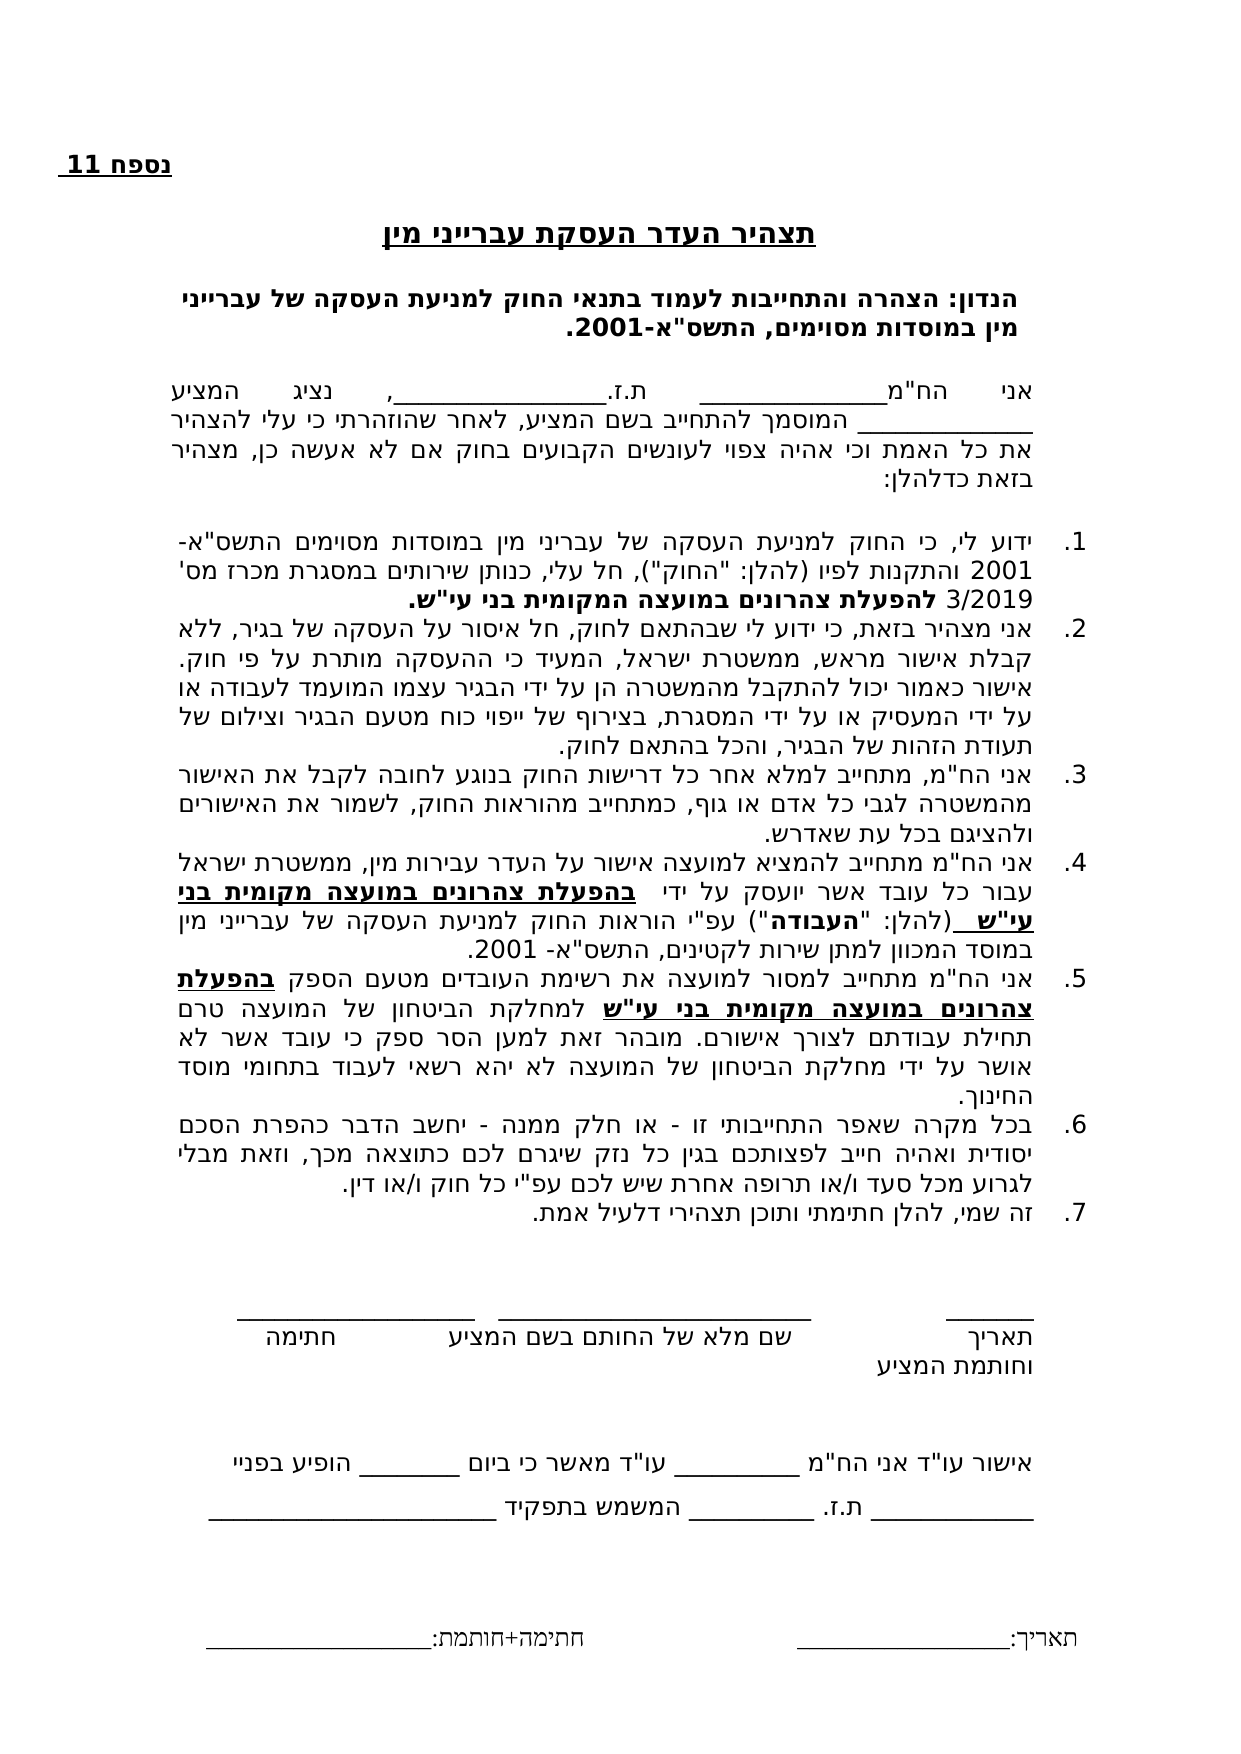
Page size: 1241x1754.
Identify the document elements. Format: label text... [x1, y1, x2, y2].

text תצהיר העדר העסקת עברייני מין [170, 216, 1028, 250]
list בכל מקרה שאפר התחייבותי זו - או חלק ממנה - יחשב הדבר כהפרת הסכם יסודית ואהיה חייב לפצותכם בגין כל נזק שיגרם לכם כתוצאה מכך, וזאת מבלי לגרוע מכל סעד ו/או תרופה אחרת שיש לכם עפ"י כל חוק ו/או דין. [177, 1111, 1063, 1198]
list ידוע לי, כי החוק למניעת העסקה של עבריני מין במוסדות מסוימים התשס"א-2001 והתקנות לפיו (להלן: "החוק"), חל עלי, כנותן שירותים במסגרת מכרז מס' 3/2019 להפעלת צהרונים במועצה המקומית בני עי"ש. [177, 527, 1063, 615]
text _______ _________________________ ___________________ [177, 1292, 1034, 1322]
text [177, 1448, 1034, 1521]
list אני מצהיר בזאת, כי ידוע לי שבהתאם לחוק, חל איסור על העסקה של בגיר, ללא קבלת אישור מראש, ממשטרת ישראל, המעיד כי ההעסקה מותרת על פי חוק. אישור כאמור יכול להתקבל מהמשטרה הן על ידי הבגיר עצמו המועמד לעבודה או על ידי המעסיק או על ידי המסגרת, בצירוף של ייפוי כוח מטעם הבגיר וצילום של תעודת הזהות של הבגיר, והכל בהתאם לחוק. [177, 615, 1063, 761]
text תאריך שם מלא של החותם בשם המציע חתימה וחותמת המציע [177, 1322, 1034, 1380]
text הנדון: הצהרה והתחייבות לעמוד בתנאי החוק למניעת העסקה של עברייני מין במוסדות מסוימים, התשס"א-2001. [148, 284, 1019, 342]
text נספח 11 [58, 150, 1078, 179]
list אני הח"מ, מתחייב למלא אחר כל דרישות החוק בנוגע לחובה לקבל את האישור מהמשטרה לגבי כל אדם או גוף, כמתחייב מהוראות החוק, לשמור את האישורים ולהציגם בכל עת שאדרש. [177, 761, 1063, 848]
list אני הח"מ מתחייב למסור למועצה את רשימת העובדים מטעם הספק בהפעלת צהרונים במועצה מקומית בני עי"ש למחלקת הביטחון של המועצה טרם תחילת עבודתם לצורך אישורם. מובהר זאת למען הסר ספק כי עובד אשר לא אושר על ידי מחלקת הביטחון של המועצה לא יהא רשאי לעבוד בתחומי מוסד החינוך. [177, 965, 1063, 1111]
list אני הח"מ מתחייב להמציא למועצה אישור על העדר עבירות מין, ממשטרת ישראל עבור כל עובד אשר יועסק על ידי בהפעלת צהרונים במועצה מקומית בני עי"ש (להלן: "העבודה") עפ"י הוראות החוק למניעת העסקה של עברייני מין במוסד המכוון למתן שירות לקטינים, התשס"א- 2001. [177, 848, 1063, 965]
list זה שמי, להלן חתימתי ותוכן תצהירי דלעיל אמת. [177, 1198, 1063, 1227]
text אני הח"מ_______________ ת.ז._________________, נציג המציע ______________ המוסמך להתחייב בשם המציע, לאחר שהוזהרתי כי עלי להצהיר את כל האמת וכי אהיה צפוי לעונשים הקבועים בחוק אם לא אעשה כן, מצהיר בזאת כדלהלן: [170, 376, 1034, 493]
